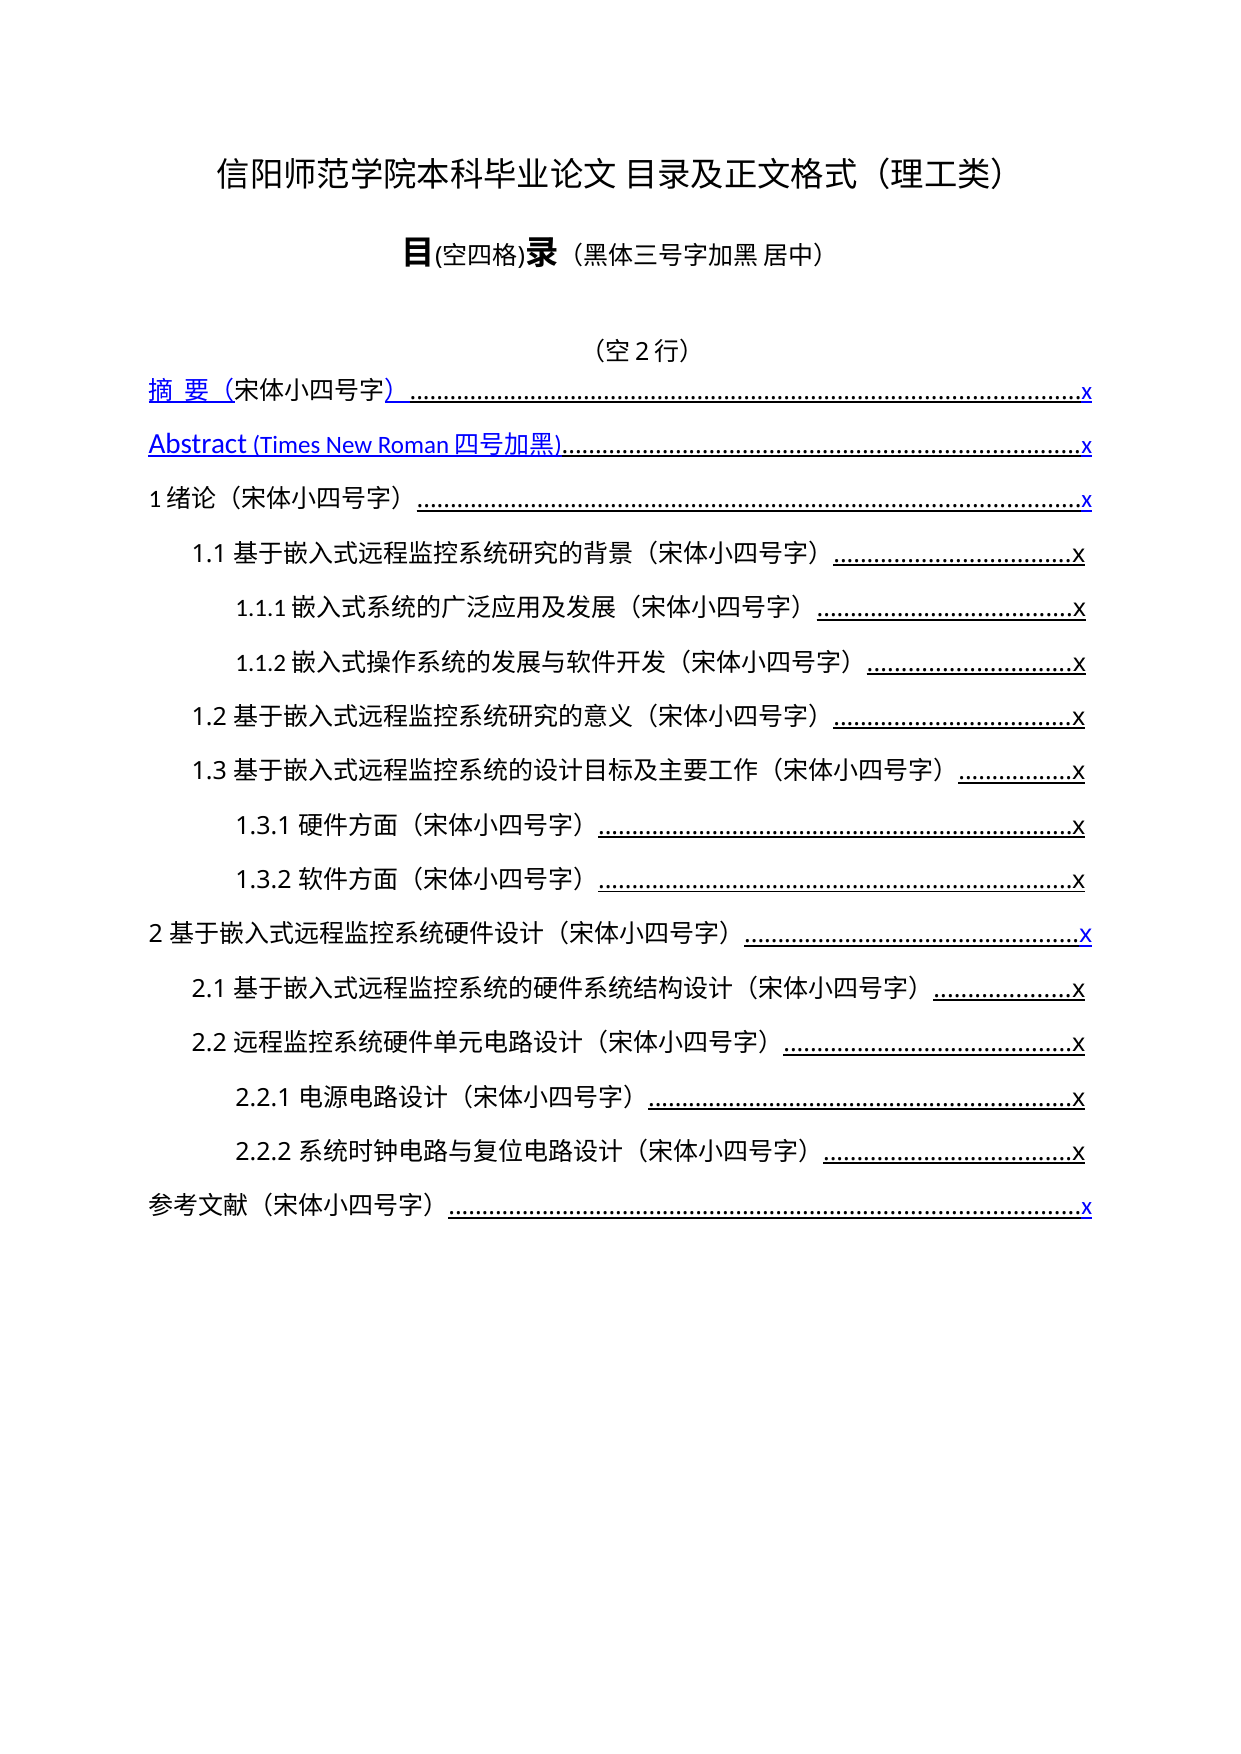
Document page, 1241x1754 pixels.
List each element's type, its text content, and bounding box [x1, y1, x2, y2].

text 2.2 远程监控系统硬件单元电路设计（宋体小四号字） x [191, 1023, 1092, 1059]
text 1.3.2 软件方面（宋体小四号字） x [235, 859, 1092, 896]
text 2.2.1 电源电路设计（宋体小四号字） x [235, 1077, 1092, 1113]
text 目(空四格)录（黑体三号字加黑 居中） [148, 226, 1092, 274]
text 2.1 基于嵌入式远程监控系统的硬件系统结构设计（宋体小四号字） x [191, 968, 1092, 1004]
text 1.3.1 硬件方面（宋体小四号字） x [235, 805, 1092, 841]
text 摘 要（宋体小四号字） x [148, 370, 1092, 406]
text 1.1.1 嵌入式系统的广泛应用及发展（宋体小四号字） x [235, 588, 1092, 624]
text 1.2 基于嵌入式远程监控系统研究的意义（宋体小四号字） x [191, 696, 1092, 733]
text 1.1 基于嵌入式远程监控系统研究的背景（宋体小四号字） x [191, 533, 1092, 569]
text 1 绪论（宋体小四号字） x [148, 479, 1092, 515]
text 1.3 基于嵌入式远程监控系统的设计目标及主要工作（宋体小四号字） x [191, 751, 1092, 787]
text 参考文献（宋体小四号字） x [148, 1186, 1092, 1222]
text 2 基于嵌入式远程监控系统硬件设计（宋体小四号字） x [148, 914, 1092, 950]
text （空2行） [191, 322, 1092, 370]
text 2.2.2 系统时钟电路与复位电路设计（宋体小四号字） x [235, 1131, 1092, 1168]
text 1.1.2 嵌入式操作系统的发展与软件开发（宋体小四号字） x [235, 642, 1092, 678]
text Abstract (Times New Roman四号加黑) x [148, 424, 1092, 455]
text 信阳师范学院本科毕业论文 目录及正文格式（理工类） [148, 148, 1092, 196]
